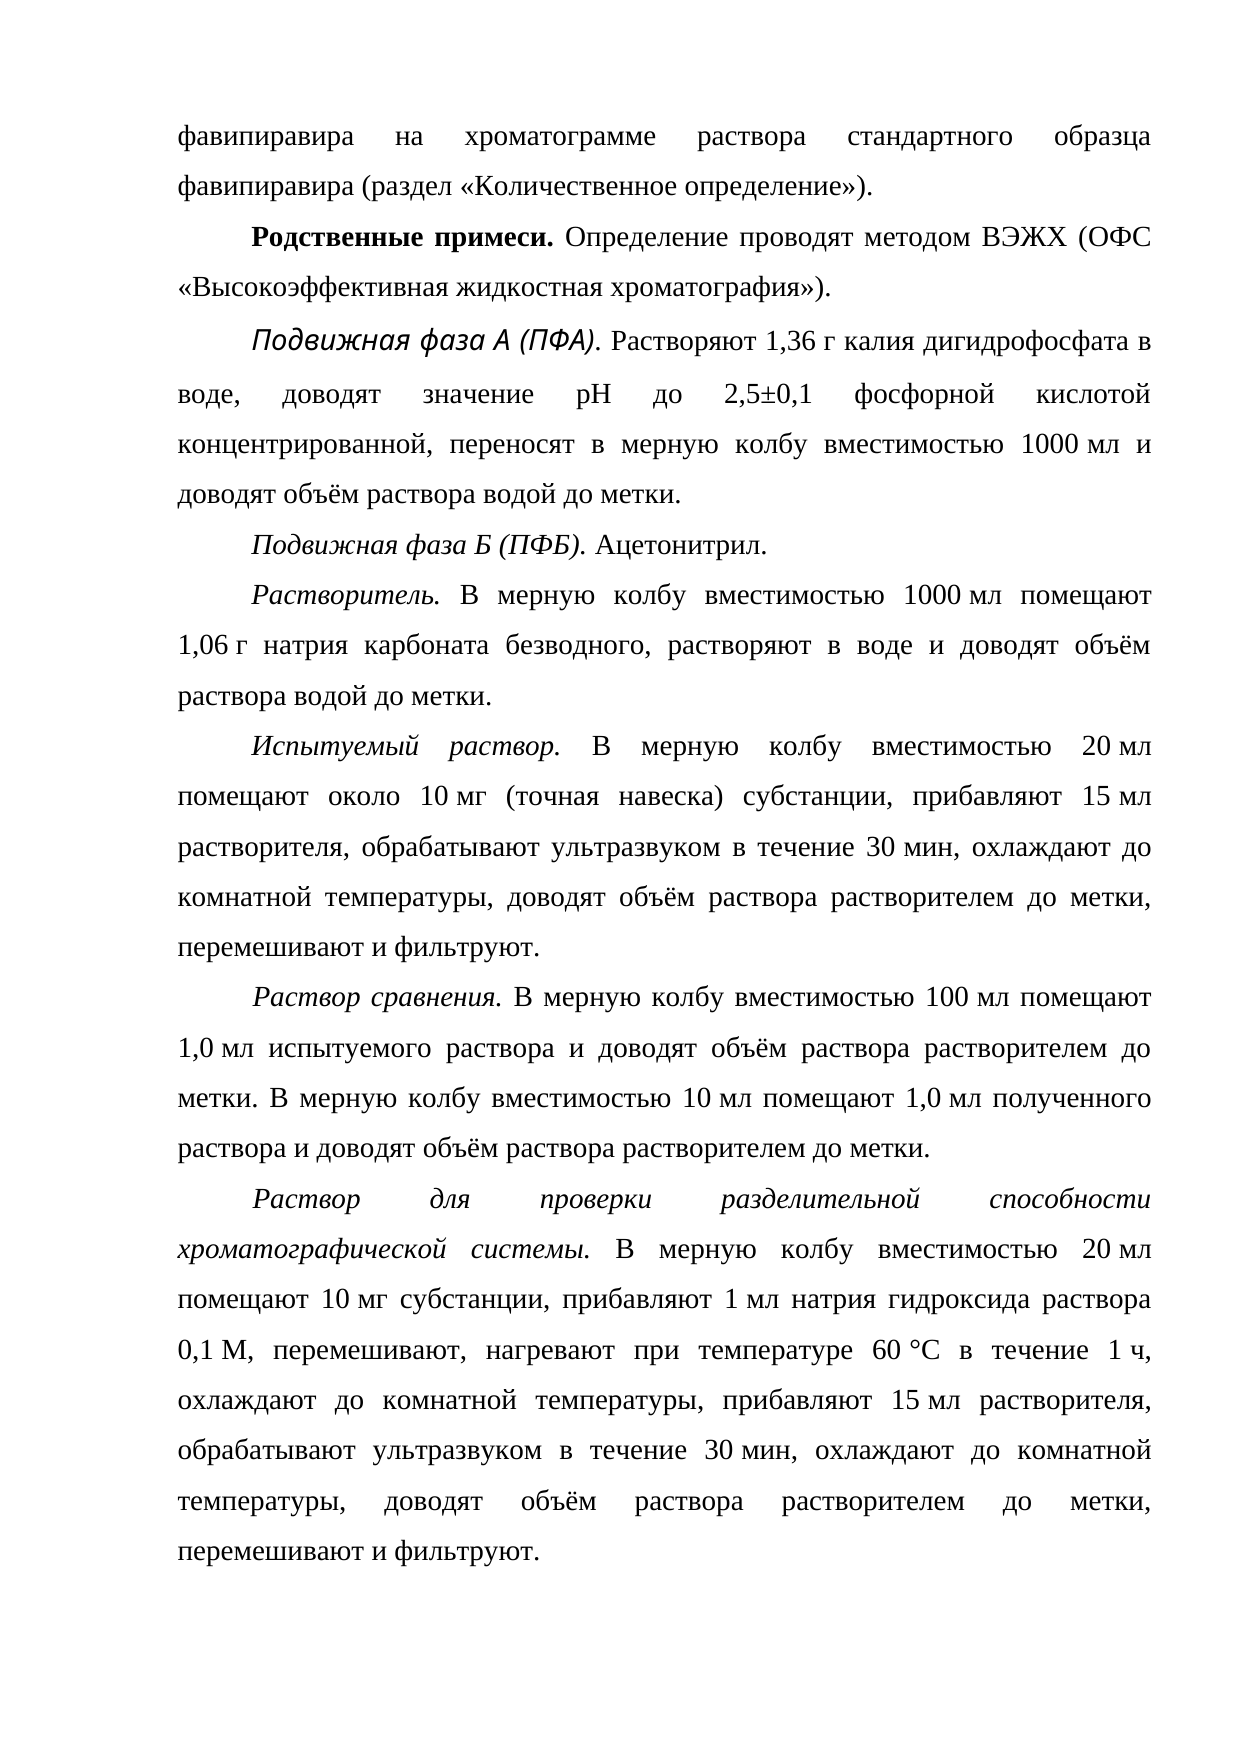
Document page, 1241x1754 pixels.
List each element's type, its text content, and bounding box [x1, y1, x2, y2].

text Подвижная фаза Б (ПФБ). Ацетонитрил. [177, 527, 1152, 560]
text Родственные примеси. Определение проводят методом ВЭЖХ (ОФС «Высокоэффективная жидкостная хроматография»). [177, 219, 1152, 303]
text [177, 118, 1152, 202]
text Растворитель. В мерную колбу вместимостью 1000 мл помещают 1,06 г натрия карбоната безводного, растворяют в воде и доводят объём раствора водой до метки. [177, 577, 1152, 711]
text Раствор для проверки разделительной способности хроматографической системы. В мерную колбу вместимостью 20 мл помещают 10 мг субстанции, прибавляют 1 мл натрия гидроксида раствора 0,1 М, перемешивают, нагревают при температуре 60 °C в течение 1 ч, охлаждают до комнатной температуры, прибавляют 15 мл растворителя, обрабатывают ультразвуком в течение 30 мин, охлаждают до комнатной температуры, доводят объём раствора растворителем до метки, перемешивают и фильтруют. [177, 1181, 1152, 1567]
text Испытуемый раствор. В мерную колбу вместимостью 20 мл помещают около 10 мг (точная навеска) субстанции, прибавляют 15 мл растворителя, обрабатывают ультразвуком в течение 30 мин, охлаждают до комнатной температуры, доводят объём раствора растворителем до метки, перемешивают и фильтруют. [177, 728, 1152, 963]
text Раствор сравнения. В мерную колбу вместимостью 100 мл помещают 1,0 мл испытуемого раствора и доводят объём раствора растворителем до метки. В мерную колбу вместимостью 10 мл помещают 1,0 мл полученного раствора и доводят объём раствора растворителем до метки. [177, 979, 1152, 1164]
text Подвижная фаза А (ПФА). Растворяют 1,36 г калия дигидрофосфата в воде, доводят значение рН до 2,5±0,1 фосфорной кислотой концентрированной, переносят в мерную колбу вместимостью 1000 мл и доводят объём раствора водой до метки. [177, 319, 1152, 510]
